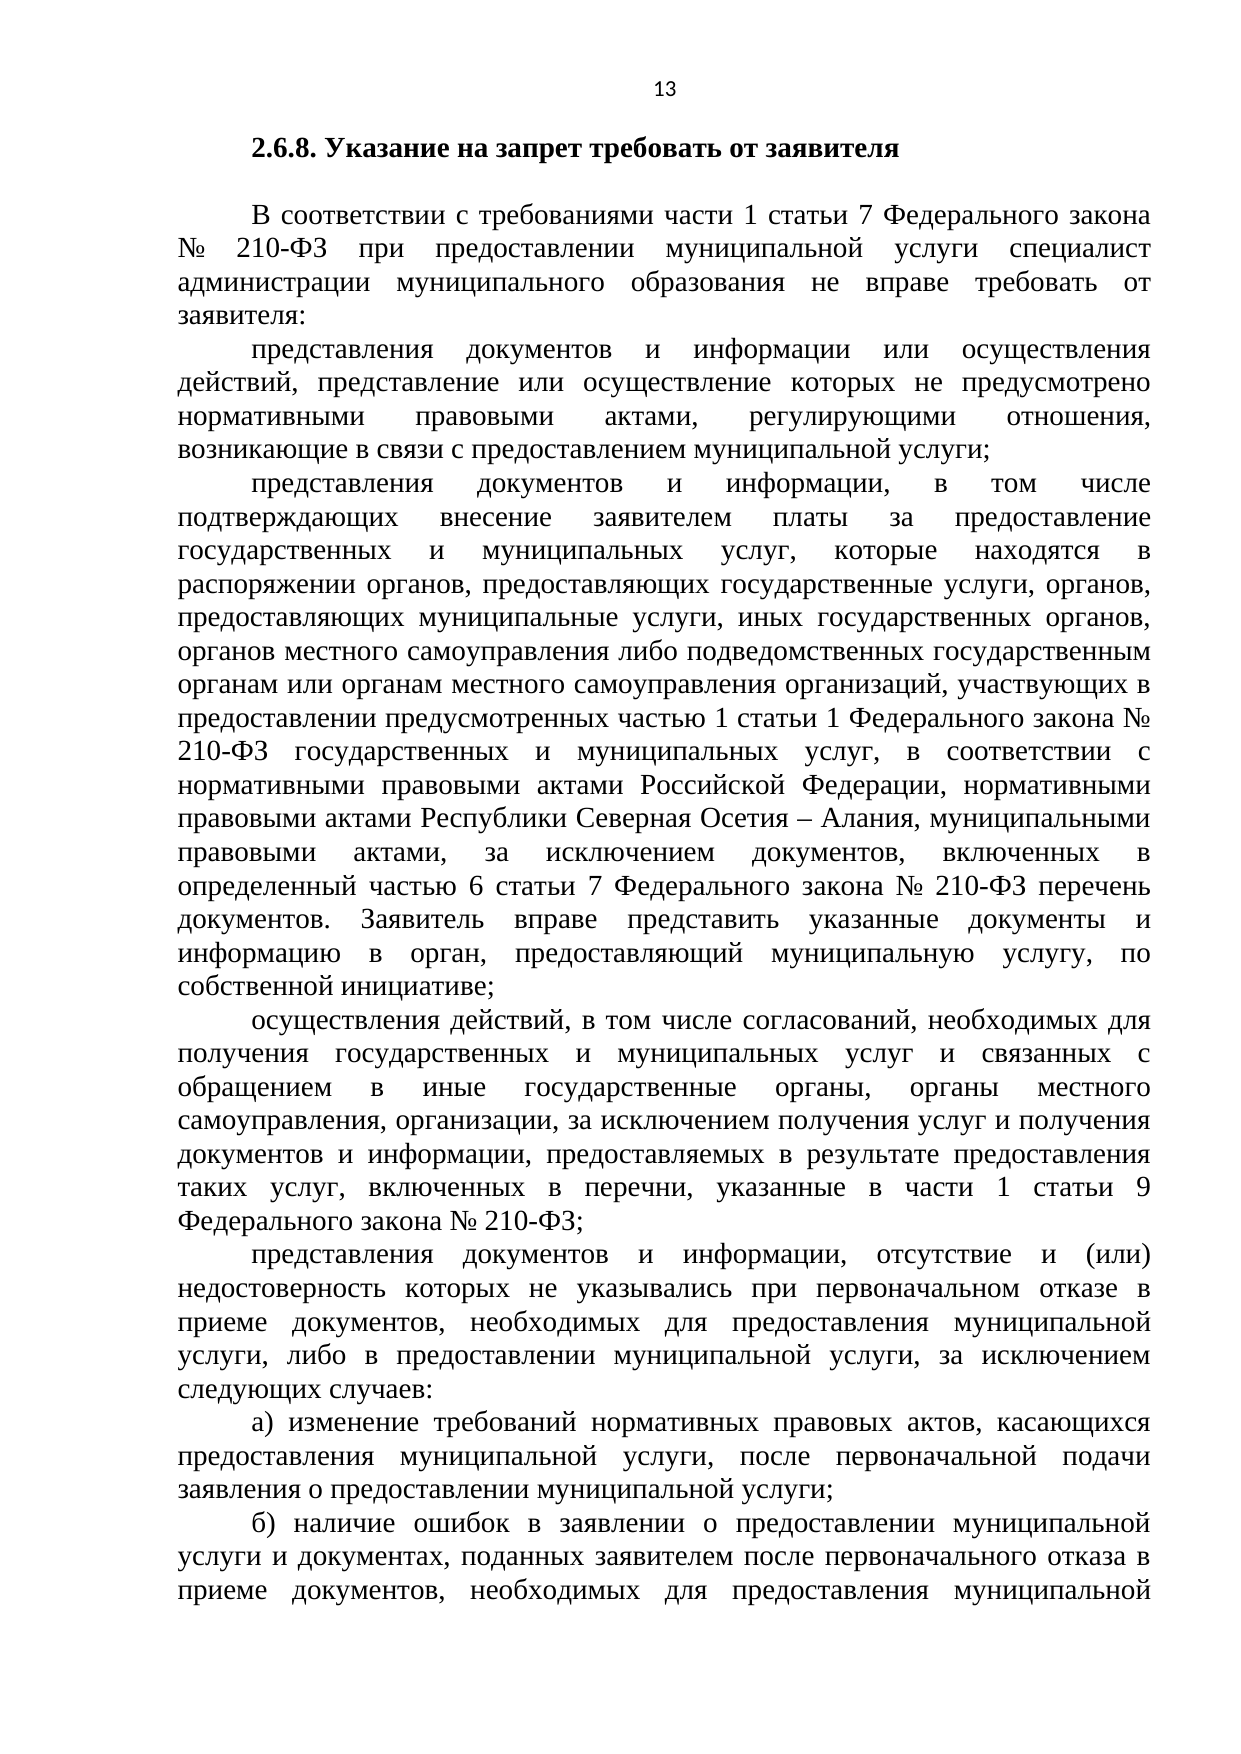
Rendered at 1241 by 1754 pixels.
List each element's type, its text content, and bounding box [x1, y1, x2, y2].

text В соответствии с требованиями части 1 статьи 7 Федерального закона № 210-ФЗ при предоставлении муниципальной услуги специалист администрации муниципального образования не вправе требовать от заявителя: [177, 197, 1152, 331]
text осуществления действий, в том числе согласований, необходимых для получения государственных и муниципальных услуг и связанных с обращением в иные государственные органы, органы местного самоуправления, организации, за исключением получения услуг и получения документов и информации, предоставляемых в результате предоставления таких услуг, включенных в перечни, указанные в части 1 статьи 9 Федерального закона № 210-ФЗ; [177, 1002, 1152, 1237]
text 2.6.8. Указание на запрет требовать от заявителя [177, 130, 1152, 163]
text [177, 1505, 1152, 1606]
text представления документов и информации, отсутствие и (или) недостоверность которых не указывались при первоначальном отказе в приеме документов, необходимых для предоставления муниципальной услуги, либо в предоставлении муниципальной услуги, за исключением следующих случаев: [177, 1237, 1152, 1404]
text представления документов и информации или осуществления действий, представление или осуществление которых не предусмотрено нормативными правовыми актами, регулирующими отношения, возникающие в связи с предоставлением муниципальной услуги; [177, 331, 1152, 465]
text представления документов и информации, в том числе подтверждающих внесение заявителем платы за предоставление государственных и муниципальных услуг, которые находятся в распоряжении органов, предоставляющих государственные услуги, органов, предоставляющих муниципальные услуги, иных государственных органов, органов местного самоуправления либо подведомственных государственным органам или органам местного самоуправления организаций, участвующих в предоставлении предусмотренных частью 1 статьи 1 Федерального закона № 210-ФЗ государственных и муниципальных услуг, в соответствии с нормативными правовыми актами Российской Федерации, нормативными правовыми актами Республики Северная Осетия – Алания, муниципальными правовыми актами, за исключением документов, включенных в определенный частью 6 статьи 7 Федерального закона № 210-ФЗ перечень документов. Заявитель вправе представить указанные документы и информацию в орган, предоставляющий муниципальную услугу, по собственной инициативе; [177, 465, 1152, 1002]
text а) изменение требований нормативных правовых актов, касающихся предоставления муниципальной услуги, после первоначальной подачи заявления о предоставлении муниципальной услуги; [177, 1404, 1152, 1505]
